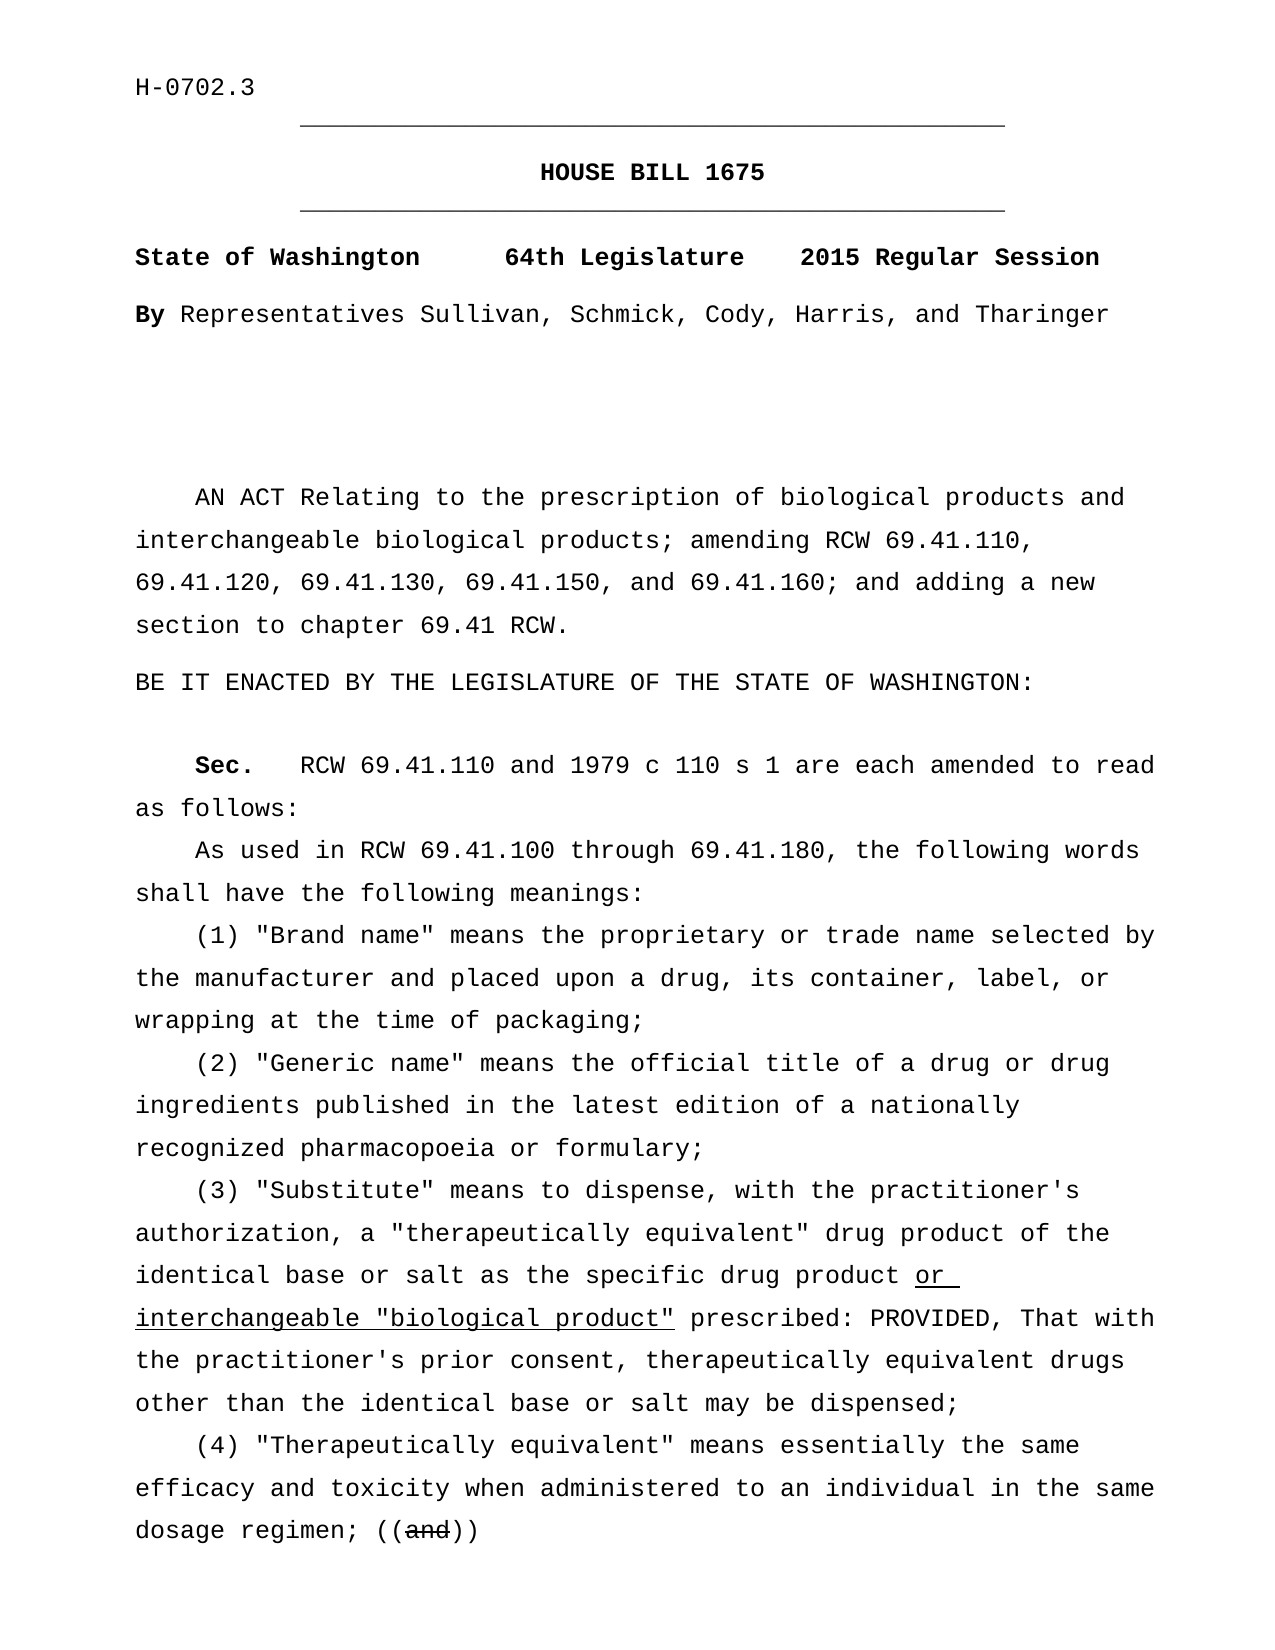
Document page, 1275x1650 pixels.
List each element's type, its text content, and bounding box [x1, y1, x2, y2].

text By Representatives Sullivan, Schmick, Cody, Harris, and Tharinger [135, 302, 1170, 330]
text BE IT ENACTED BY THE LEGISLATURE OF THE STATE OF WASHINGTON: [135, 670, 1170, 698]
text (4) "Therapeutically equivalent" means essentially the same efficacy and toxicity when administered to an individual in the same dosage regimen; ((and)) [135, 1420, 1170, 1547]
text (3) "Substitute" means to dispense, with the practitioner's authorization, a "therapeutically equivalent" drug product of the identical base or salt as the specific drug product or interchangeable "biological product" prescribed: PROVIDED, That with the practitioner's prior consent, therapeutically equivalent drugs other than the identical base or salt may be dispensed; [135, 1165, 1170, 1420]
text _______________________________________________ [135, 188, 1170, 217]
text HOUSE BILL 1675 [135, 160, 1170, 188]
text _______________________________________________ [135, 103, 1170, 132]
text (1) "Brand name" means the proprietary or trade name selected by the manufacturer and placed upon a drug, its container, label, or wrapping at the time of packaging; [135, 910, 1170, 1037]
text As used in RCW 69.41.100 through 69.41.180, the following words shall have the following meanings: [135, 825, 1170, 910]
text AN ACT Relating to the prescription of biological products and interchangeable biological products; amending RCW 69.41.110, 69.41.120, 69.41.130, 69.41.150, and 69.41.160; and adding a new section to chapter 69.41 RCW. [135, 472, 1170, 642]
text (2) "Generic name" means the official title of a drug or drug ingredients published in the latest edition of a nationally recognized pharmacopoeia or formulary; [135, 1037, 1170, 1165]
text Sec. RCW 69.41.110 and 1979 c 110 s 1 are each amended to read as follows: [135, 740, 1170, 825]
text State of Washington 64th Legislature 2015 Regular Session [135, 245, 1170, 273]
text H-0702.3 [135, 75, 1170, 103]
